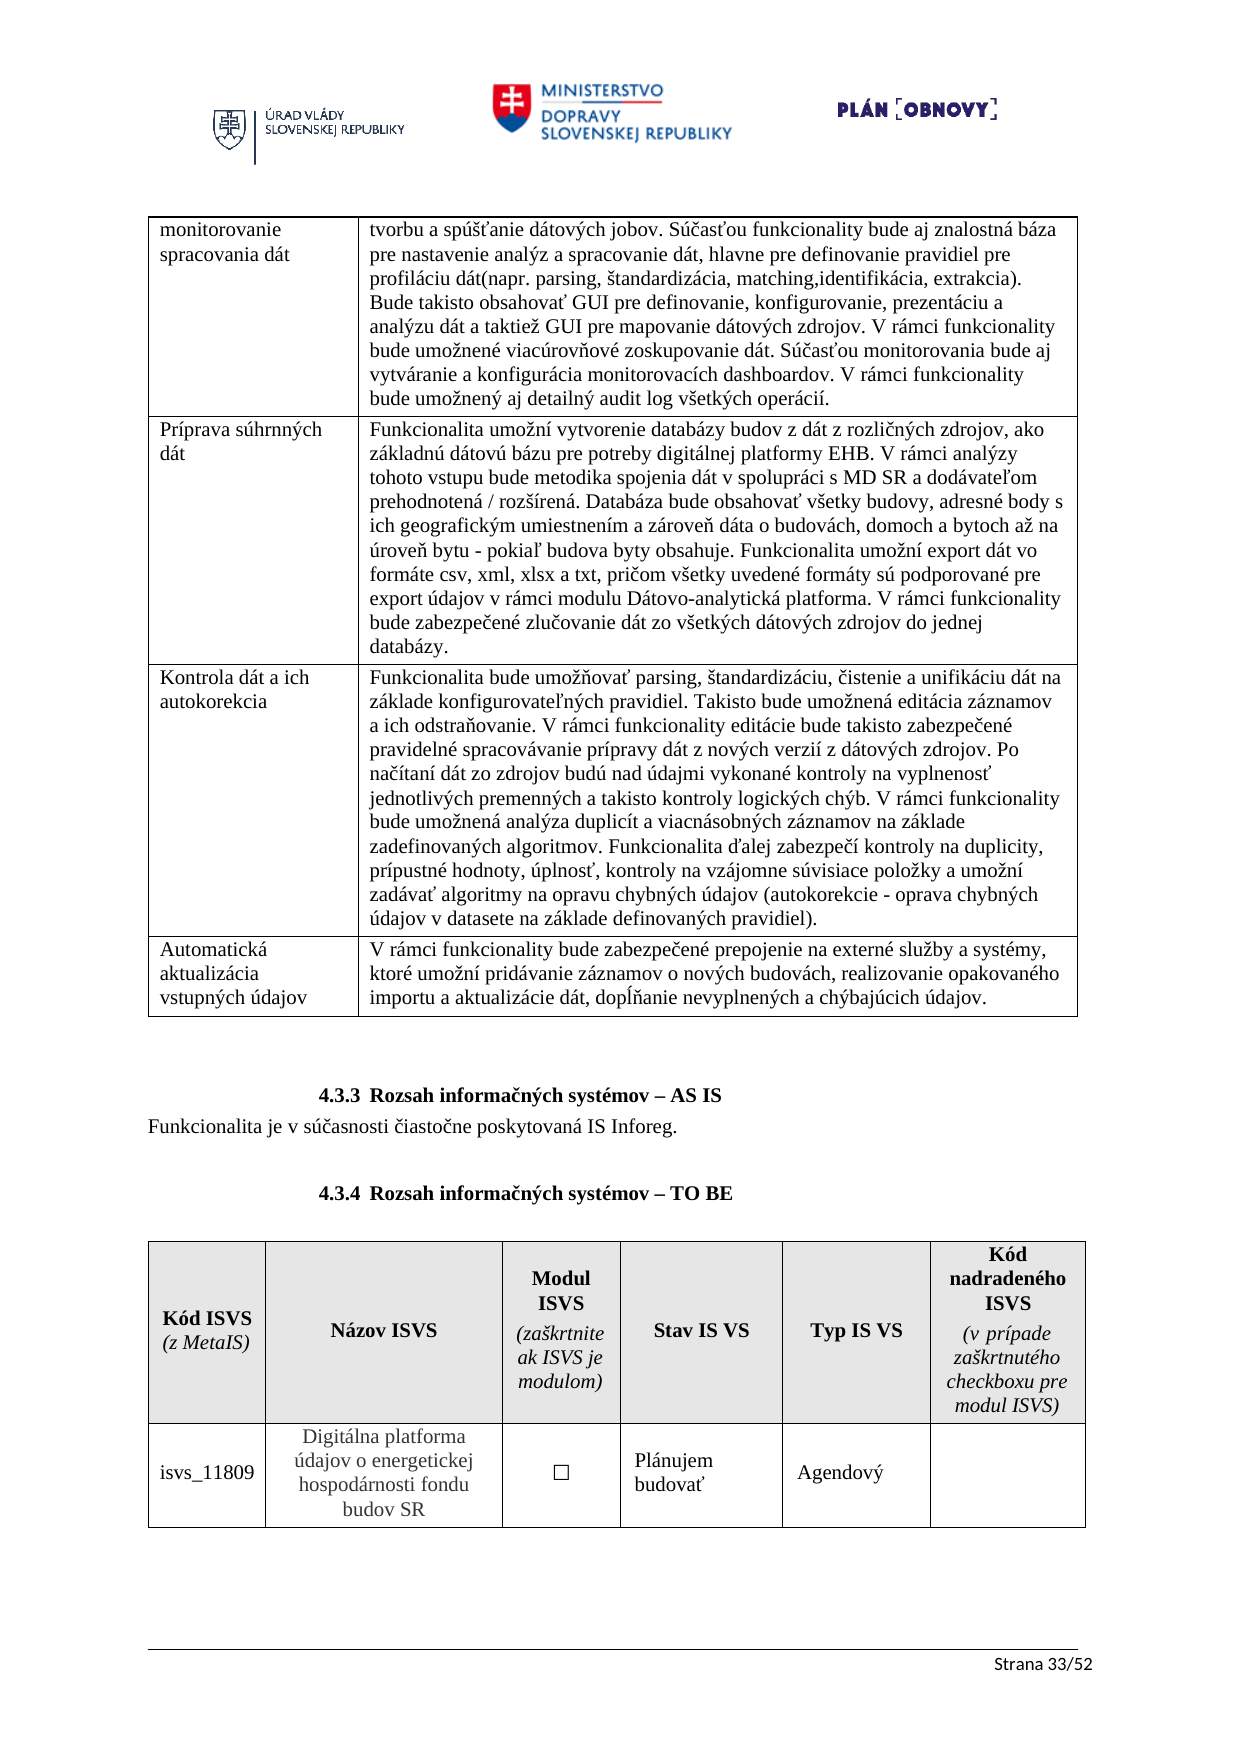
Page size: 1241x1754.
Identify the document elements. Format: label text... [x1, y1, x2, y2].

table_cell Príprava súhrnných dát [149, 417, 358, 664]
picture [488, 73, 737, 145]
table_cell Plánujem budovať [621, 1424, 782, 1527]
subtitle Rozsah informačných systémov – AS IS [318, 1083, 1078, 1107]
table_cell Agendový [783, 1424, 930, 1527]
subtitle Rozsah informačných systémov – TO BE [318, 1181, 1078, 1205]
picture [826, 73, 1007, 144]
table_cell [931, 1424, 1085, 1527]
table_cell isvs_11809 [149, 1424, 265, 1527]
table_cell Funkcionalita bude umožňovať parsing, štandardizáciu, čistenie a unifikáciu dát na základe konfigurovateľných pravidiel. Takisto bude umožnená editácia záznamov a ich odstraňovanie. V rámci funkcionality editácie bude takisto zabezpečené pravidelné spracovávanie prípravy dát z nových verzií z dátových zdrojov. Po načítaní dát zo zdrojov budú nad údajmi vykonané kontroly na vyplnenosť jednotlivých premenných a takisto kontroly logických chýb. V rámci funkcionality bude umožnená analýza duplicít a viacnásobných záznamov na základe zadefinovaných algoritmov. Funkcionalita ďalej zabezpečí kontroly na duplicity, prípustné hodnoty, úplnosť, kontroly na vzájomne súvisiace položky a umožní zadávať algoritmy na opravu chybných údajov (autokorekcie - oprava chybných údajov v datasete na základe definovaných pravidiel). [359, 665, 1077, 936]
table_cell Riadenie a monitorovanie spracovania dát [149, 218, 358, 416]
table_cell Automatická aktualizácia vstupných údajov [149, 937, 358, 1016]
table_header Typ IS VS [783, 1242, 930, 1423]
table_header Modul ISVS (zaškrtnite ak ISVS je modulom) [503, 1242, 620, 1423]
table_cell Digitálna platforma údajov o energetickej hospodárnosti fondu budov SR [266, 1424, 502, 1527]
table_header Kód ISVS (z MetaIS) [149, 1242, 265, 1423]
table_cell V rámci funkcionality bude zabezpečené prepojenie na externé služby a systémy, ktoré umožní pridávanie záznamov o nových budovách, realizovanie opakovaného importu a aktualizácie dát, dopĺňanie nevyplnených a chýbajúcich údajov. [359, 937, 1077, 1016]
text Funkcionalita je v súčasnosti čiastočne poskytovaná IS Inforeg. [148, 1114, 1078, 1138]
table_cell [503, 1424, 620, 1527]
table_header Názov ISVS [266, 1242, 502, 1423]
table_header Stav IS VS [621, 1242, 782, 1423]
picture [192, 90, 430, 179]
table_cell Funkcionalita umožní vytvorenie databázy budov z dát z rozličných zdrojov, ako základnú dátovú bázu pre potreby digitálnej platformy EHB. V rámci analýzy tohoto vstupu bude metodika spojenia dát v spolupráci s MD SR a dodávateľom prehodnotená / rozšírená. Databáza bude obsahovať všetky budovy, adresné body s ich geografickým umiestnením a zároveň dáta o budovách, domoch a bytoch až na úroveň bytu - pokiaľ budova byty obsahuje. Funkcionalita umožní export dát vo formáte csv, xml, xlsx a txt, pričom všetky uvedené formáty sú podporované pre export údajov v rámci modulu Dátovo-analytická platforma. V rámci funkcionality bude zabezpečené zlučovanie dát zo všetkých dátových zdrojov do jednej databázy. [359, 417, 1077, 664]
table_header Kód nadradeného ISVS (v prípade zaškrtnutého checkboxu pre modul ISVS) [931, 1242, 1085, 1423]
table_cell Kontrola dát a ich autokorekcia [149, 665, 358, 936]
